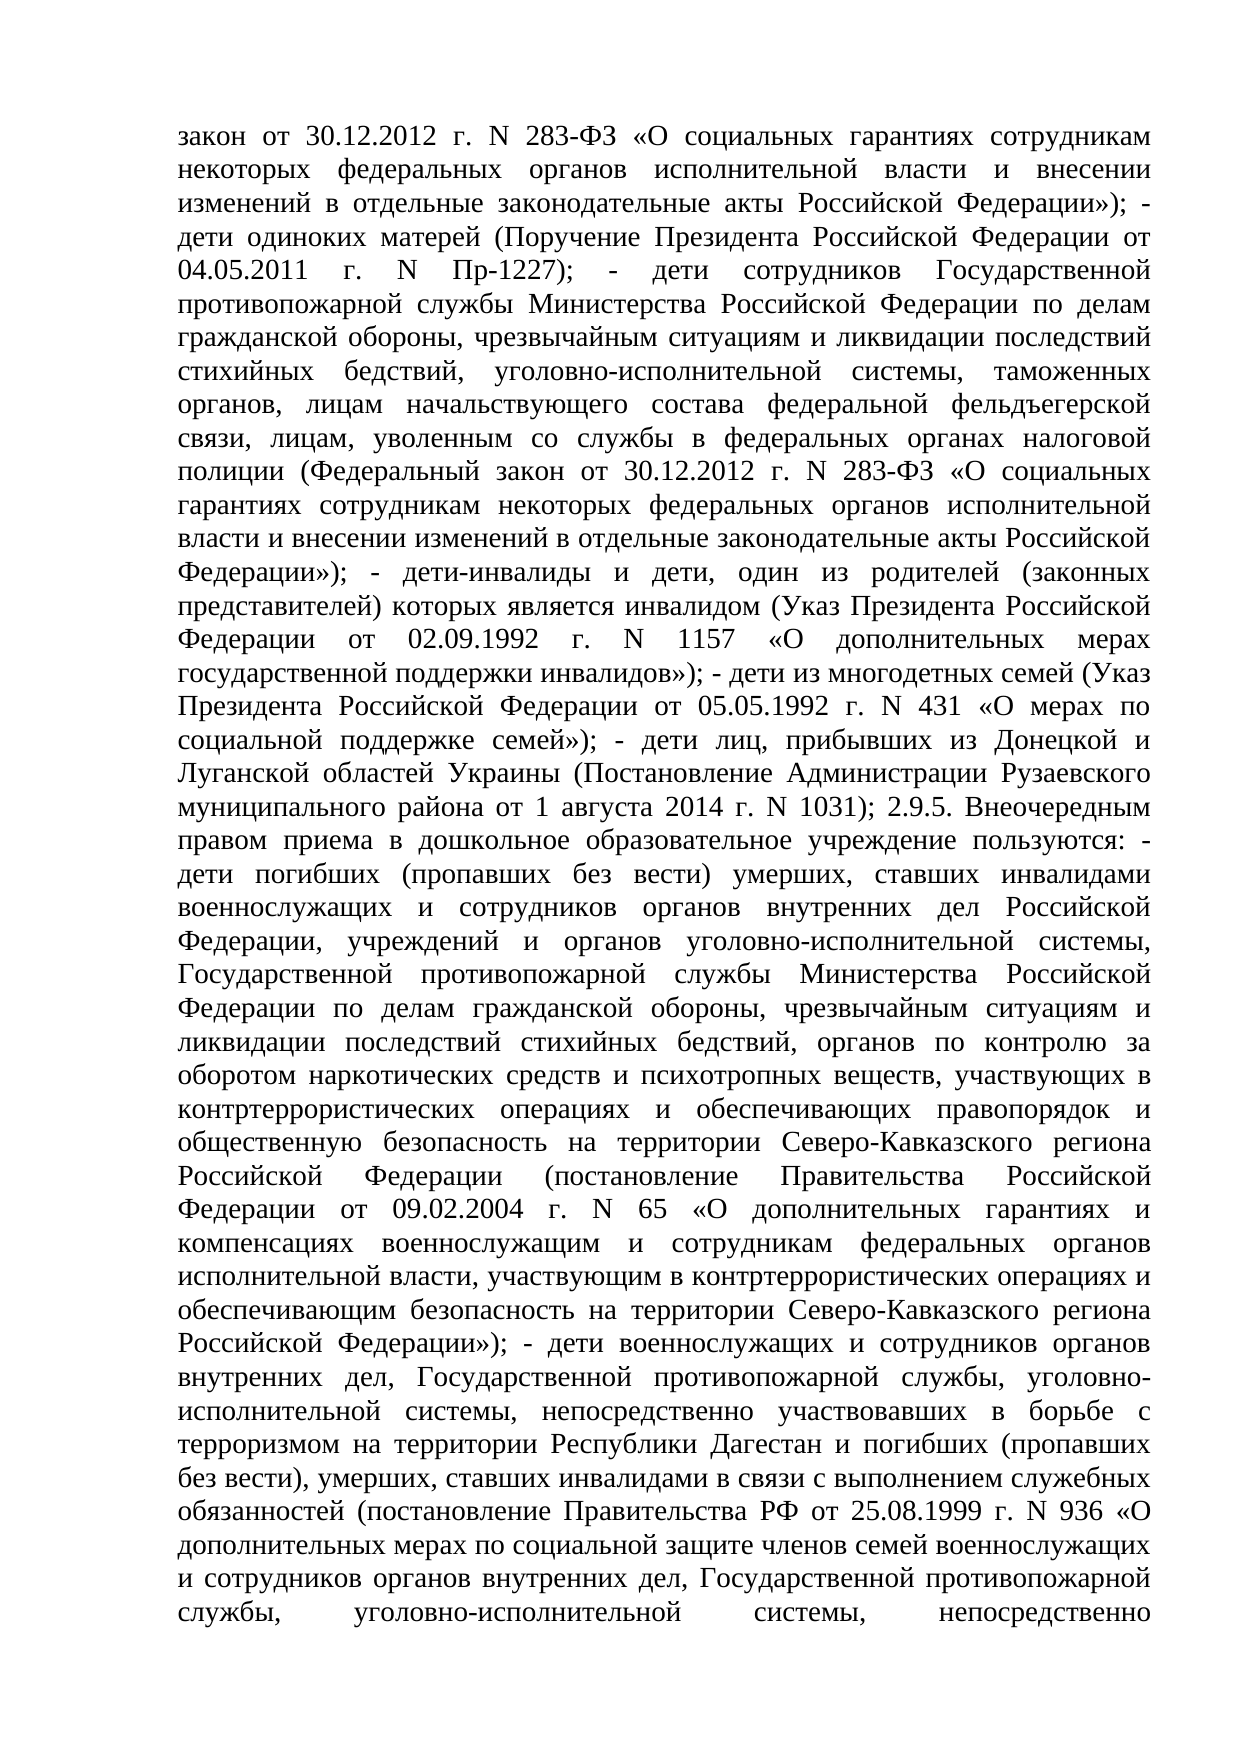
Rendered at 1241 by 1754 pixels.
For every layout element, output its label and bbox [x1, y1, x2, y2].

text [177, 118, 1152, 1627]
